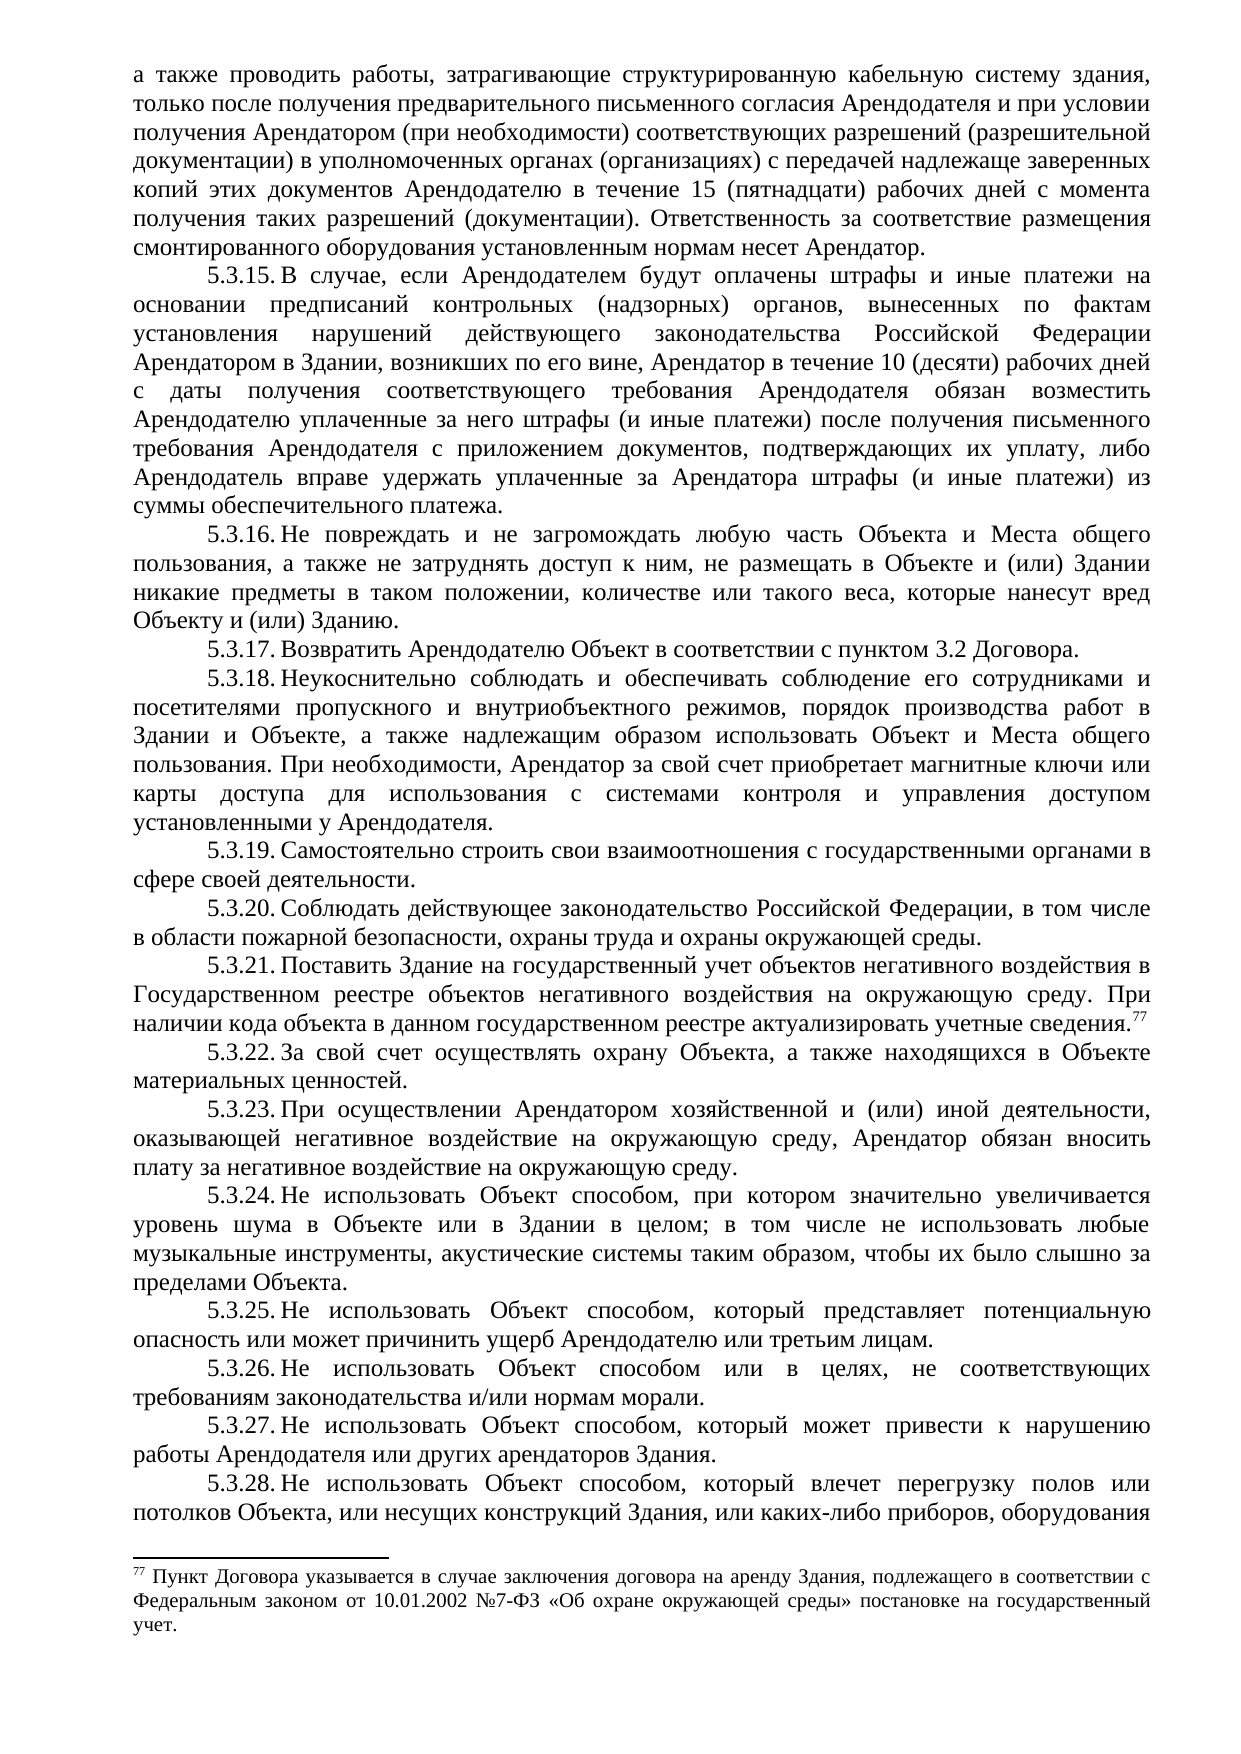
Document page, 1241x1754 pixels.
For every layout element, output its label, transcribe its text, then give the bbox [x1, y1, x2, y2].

list При осуществлении Арендатором хозяйственной и (или) иной деятельности, оказывающей негативное воздействие на окружающую среду, Арендатор обязан вносить плату за негативное воздействие на окружающую среду. [133, 1094, 1152, 1180]
list Не использовать Объект способом или в целях, не соответствующих требованиям законодательства и/или нормам морали. [133, 1353, 1152, 1410]
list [133, 59, 1152, 260]
list Возвратить Арендодателю Объект в соответствии с пунктом 3.2 Договора. [133, 634, 1152, 663]
list Не использовать Объект способом, который представляет потенциальную опасность или может причинить ущерб Арендодателю или третьим лицам. [133, 1295, 1152, 1353]
list Не повреждать и не загромождать любую часть Объекта и Места общего пользования, а также не затруднять доступ к ним, не размещать в Объекте и (или) Здании никакие предметы в таком положении, количестве или такого веса, которые нанесут вред Объекту и (или) Зданию. [133, 519, 1152, 634]
list Неукоснительно соблюдать и обеспечивать соблюдение его сотрудниками и посетителями пропускного и внутриобъектного режимов, порядок производства работ в Здании и Объекте, а также надлежащим образом использовать Объект и Места общего пользования. При необходимости, Арендатор за свой счет приобретает магнитные ключи или карты доступа для использования с системами контроля и управления доступом установленными у Арендодателя. [133, 663, 1152, 835]
list За свой счет осуществлять охрану Объекта, а также находящихся в Объекте материальных ценностей. [133, 1037, 1152, 1094]
list В случае, если Арендодателем будут оплачены штрафы и иные платежи на основании предписаний контрольных (надзорных) органов, вынесенных по фактам установления нарушений действующего законодательства Российской Федерации Арендатором в Здании, возникших по его вине, Арендатор в течение 10 (десяти) рабочих дней с даты получения соответствующего требования Арендодателя обязан возместить Арендодателю уплаченные за него штрафы (и иные платежи) после получения письменного требования Арендодателя с приложением документов, подтверждающих их уплату, либо Арендодатель вправе удержать уплаченные за Арендатора штрафы (и иные платежи) из суммы обеспечительного платежа. [133, 260, 1152, 519]
list Не использовать Объект способом, при котором значительно увеличивается уровень шума в Объекте или в Здании в целом; в том числе не использовать любые музыкальные инструменты, акустические системы таким образом, чтобы их было слышно за пределами Объекта. [133, 1180, 1152, 1295]
list Не использовать Объект способом, который может привести к нарушению работы Арендодателя или других арендаторов Здания. [133, 1410, 1152, 1468]
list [133, 1468, 1152, 1525]
list Соблюдать действующее законодательство Российской Федерации, в том числе в области пожарной безопасности, охраны труда и охраны окружающей среды. [133, 893, 1152, 950]
list Поставить Здание на государственный учет объектов негативного воздействия в Государственном реестре объектов негативного воздействия на окружающую среду. При наличии кода объекта в данном государственном реестре актуализировать учетные сведения. [133, 950, 1152, 1037]
list Самостоятельно строить свои взаимоотношения с государственными органами в сфере своей деятельности. [133, 835, 1152, 893]
